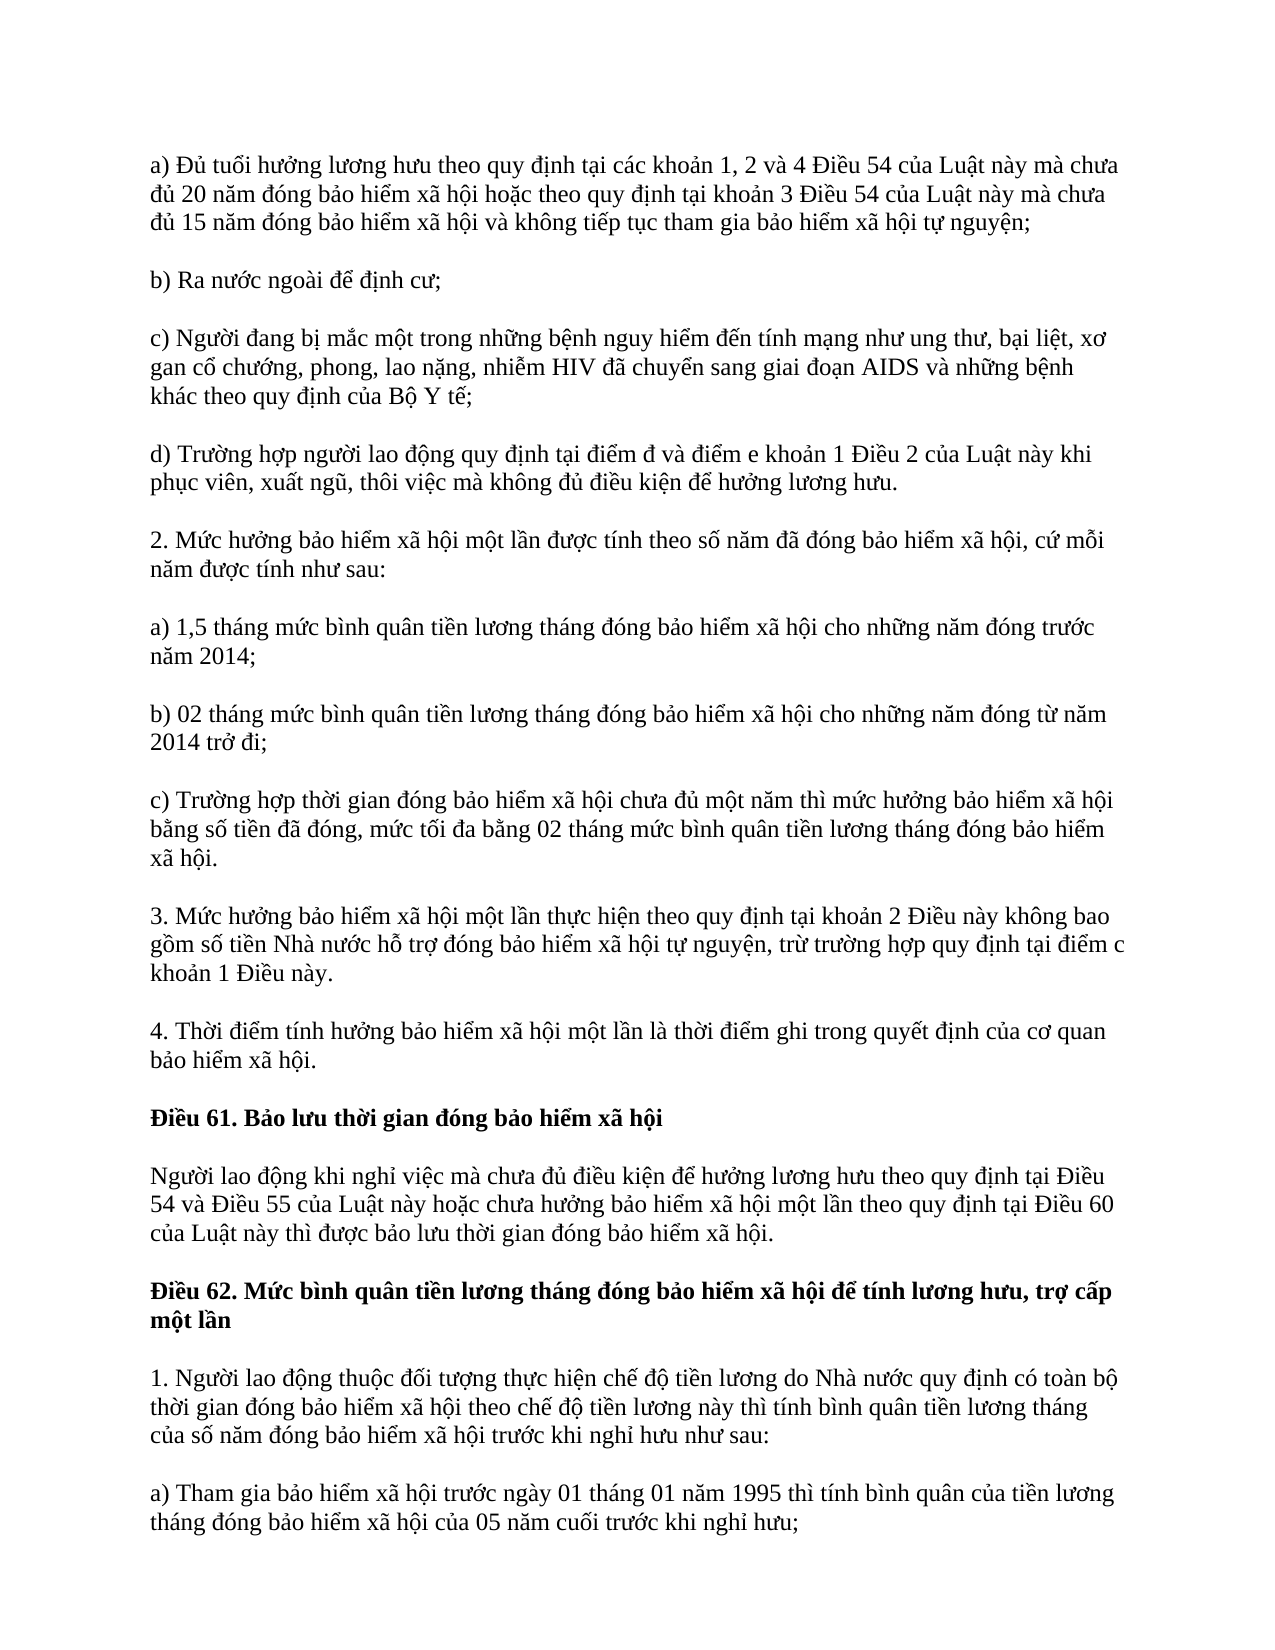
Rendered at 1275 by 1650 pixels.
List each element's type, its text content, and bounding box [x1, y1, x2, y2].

text a) Đủ tuổi hưởng lương hưu theo quy định tại các khoản 1, 2 và 4 Điều 54 của Luật này mà chưa đủ 20 năm đóng bảo hiểm xã hội hoặc theo quy định tại khoản 3 Điều 54 của Luật này mà chưa đủ 15 năm đóng bảo hiểm xã hội và không tiếp tục tham gia bảo hiểm xã hội tự nguyện; [150, 150, 1125, 236]
text b) Ra nước ngoài để định cư; [150, 265, 1125, 294]
text a) Tham gia bảo hiểm xã hội trước ngày 01 tháng 01 năm 1995 thì tính bình quân của tiền lương tháng đóng bảo hiểm xã hội của 05 năm cuối trước khi nghỉ hưu; [150, 1478, 1125, 1536]
text Điều 61. Bảo lưu thời gian đóng bảo hiểm xã hội [150, 1103, 1125, 1132]
text c) Người đang bị mắc một trong những bệnh nguy hiểm đến tính mạng như ung thư, bại liệt, xơ gan cổ chướng, phong, lao nặng, nhiễm HIV đã chuyển sang giai đoạn AIDS và những bệnh khác theo quy định của Bộ Y tế; [150, 323, 1125, 409]
text 1. Người lao động thuộc đối tượng thực hiện chế độ tiền lương do Nhà nước quy định có toàn bộ thời gian đóng bảo hiểm xã hội theo chế độ tiền lương này thì tính bình quân tiền lương tháng của số năm đóng bảo hiểm xã hội trước khi nghỉ hưu như sau: [150, 1363, 1125, 1449]
text b) 02 tháng mức bình quân tiền lương tháng đóng bảo hiểm xã hội cho những năm đóng từ năm 2014 trở đi; [150, 699, 1125, 756]
text 4. Thời điểm tính hưởng bảo hiểm xã hội một lần là thời điểm ghi trong quyết định của cơ quan bảo hiểm xã hội. [150, 1016, 1125, 1074]
text 2. Mức hưởng bảo hiểm xã hội một lần được tính theo số năm đã đóng bảo hiểm xã hội, cứ mỗi năm được tính như sau: [150, 525, 1125, 583]
text Điều 62. Mức bình quân tiền lương tháng đóng bảo hiểm xã hội để tính lương hưu, trợ cấp một lần [150, 1276, 1125, 1334]
text c) Trường hợp thời gian đóng bảo hiểm xã hội chưa đủ một năm thì mức hưởng bảo hiểm xã hội bằng số tiền đã đóng, mức tối đa bằng 02 tháng mức bình quân tiền lương tháng đóng bảo hiểm xã hội. [150, 785, 1125, 872]
text Người lao động khi nghỉ việc mà chưa đủ điều kiện để hưởng lương hưu theo quy định tại Điều 54 và Điều 55 của Luật này hoặc chưa hưởng bảo hiểm xã hội một lần theo quy định tại Điều 60 của Luật này thì được bảo lưu thời gian đóng bảo hiểm xã hội. [150, 1161, 1125, 1247]
text 3. Mức hưởng bảo hiểm xã hội một lần thực hiện theo quy định tại khoản 2 Điều này không bao gồm số tiền Nhà nước hỗ trợ đóng bảo hiểm xã hội tự nguyện, trừ trường hợp quy định tại điểm c khoản 1 Điều này. [150, 901, 1125, 987]
text d) Trường hợp người lao động quy định tại điểm đ và điểm e khoản 1 Điều 2 của Luật này khi phục viên, xuất ngũ, thôi việc mà không đủ điều kiện để hưởng lương hưu. [150, 439, 1125, 496]
text a) 1,5 tháng mức bình quân tiền lương tháng đóng bảo hiểm xã hội cho những năm đóng trước năm 2014; [150, 612, 1125, 669]
